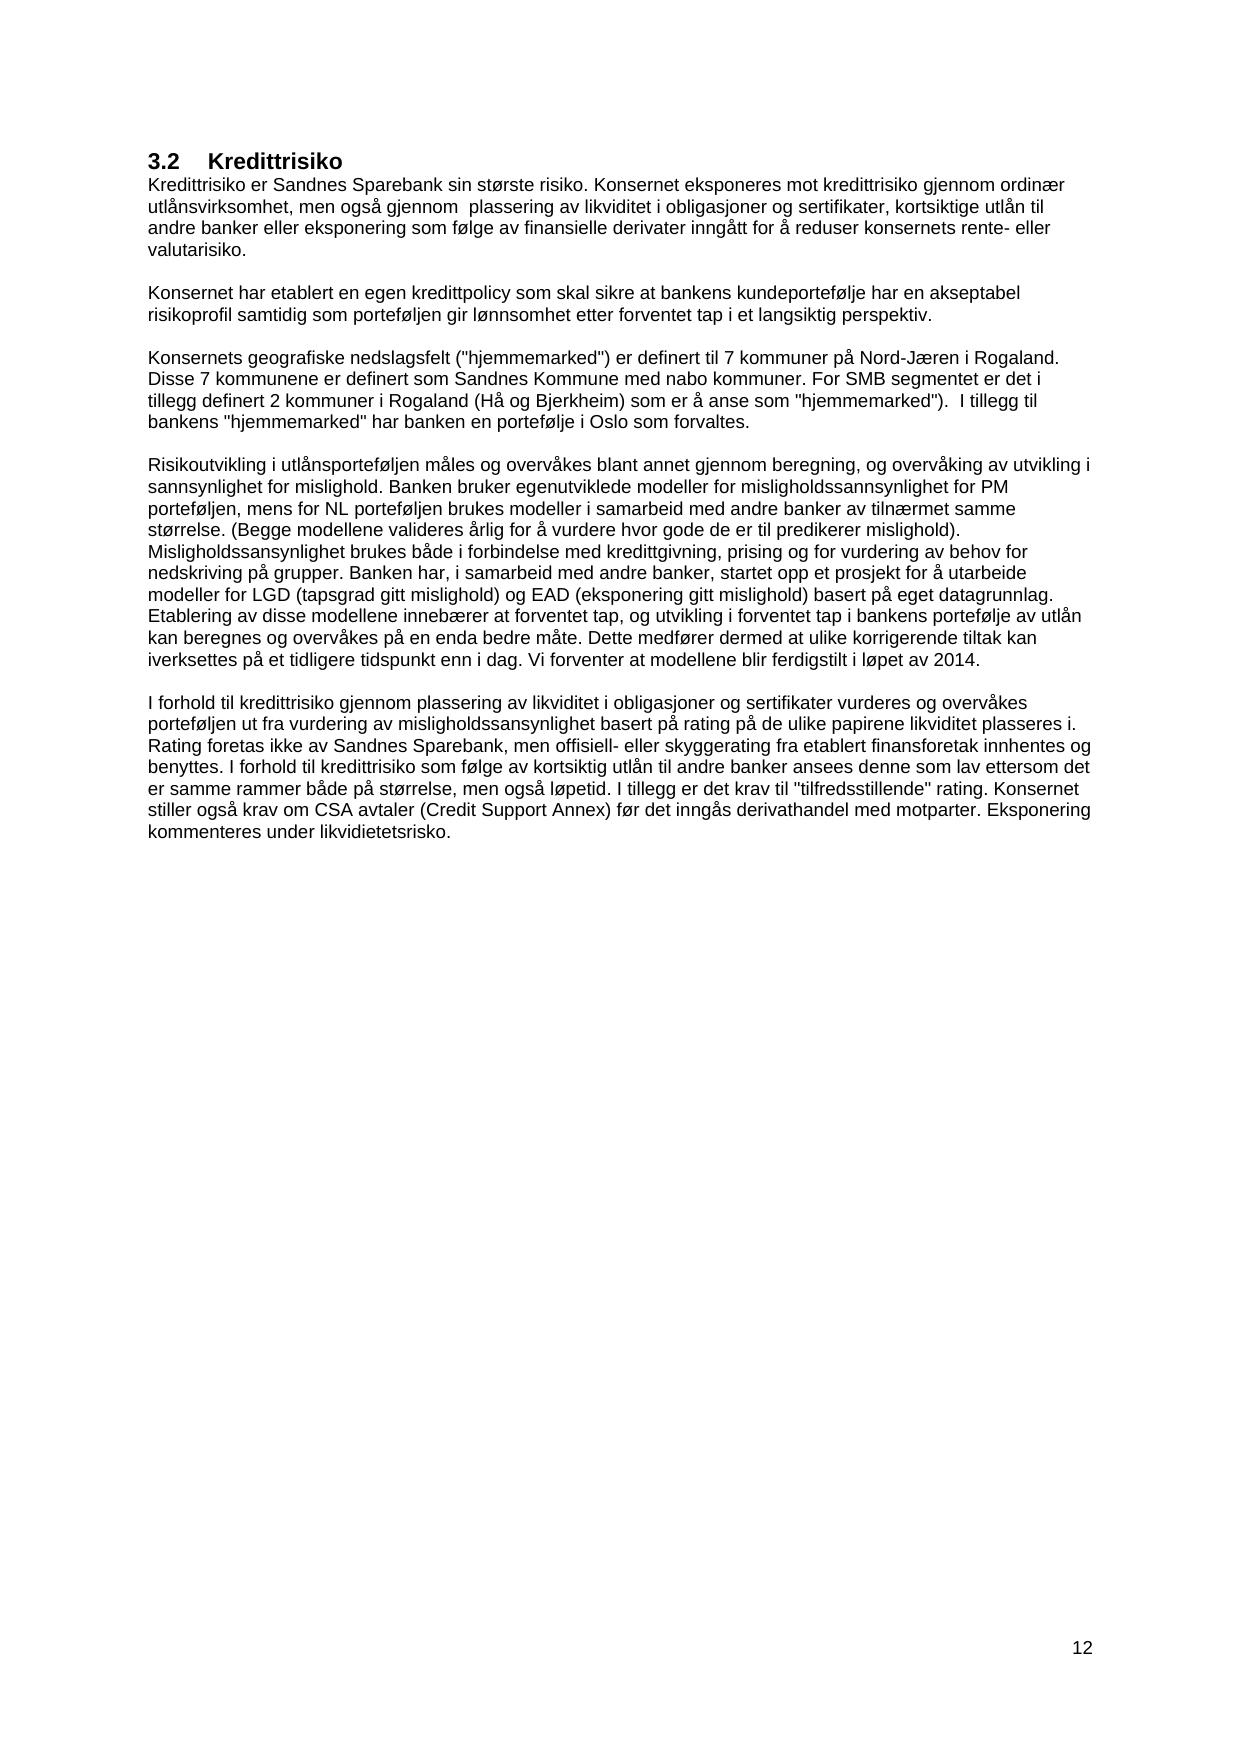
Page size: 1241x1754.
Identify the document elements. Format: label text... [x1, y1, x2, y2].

text Risikoutvikling i utlånsporteføljen måles og overvåkes blant annet gjennom beregning, og overvåking av utvikling i sannsynlighet for mislighold. Banken bruker egenutviklede modeller for misligholdssannsynlighet for PM porteføljen, mens for NL porteføljen brukes modeller i samarbeid med andre banker av tilnærmet samme størrelse. (Begge modellene valideres årlig for å vurdere hvor gode de er til predikerer mislighold). Misligholdssansynlighet brukes både i forbindelse med kredittgivning, prising og for vurdering av behov for nedskriving på grupper. Banken har, i samarbeid med andre banker, startet opp et prosjekt for å utarbeide modeller for LGD (tapsgrad gitt mislighold) og EAD (eksponering gitt mislighold) basert på eget datagrunnlag. Etablering av disse modellene innebærer at forventet tap, og utvikling i forventet tap i bankens portefølje av utlån kan beregnes og overvåkes på en enda bedre måte. Dette medfører dermed at ulike korrigerende tiltak kan iverksettes på et tidligere tidspunkt enn i dag. Vi forventer at modellene blir ferdigstilt i løpet av 2014. [148, 454, 1093, 670]
text I forhold til kredittrisiko gjennom plassering av likviditet i obligasjoner og sertifikater vurderes og overvåkes porteføljen ut fra vurdering av misligholdssansynlighet basert på rating på de ulike papirene likviditet plasseres i. Rating foretas ikke av Sandnes Sparebank, men offisiell- eller skyggerating fra etablert finansforetak innhentes og benyttes. I forhold til kredittrisiko som følge av kortsiktig utlån til andre banker ansees denne som lav ettersom det er samme rammer både på størrelse, men også løpetid. I tillegg er det krav til "tilfredsstillende" rating. Konsernet stiller også krav om CSA avtaler (Credit Support Annex) før det inngås derivathandel med motparter. Eksponering kommenteres under likvidietetsrisko. [148, 691, 1093, 842]
text Konsernet har etablert en egen kredittpolicy som skal sikre at bankens kundeportefølje har en akseptabel risikoprofil samtidig som porteføljen gir lønnsomhet etter forventet tap i et langsiktig perspektiv. [148, 282, 1093, 325]
text Konsernets geografiske nedslagsfelt ("hjemmemarked") er definert til 7 kommuner på Nord-Jæren i Rogaland. Disse 7 kommunene er definert som Sandnes Kommune med nabo kommuner. For SMB segmentet er det i tillegg definert 2 kommuner i Rogaland (Hå og Bjerkheim) som er å anse som "hjemmemarked"). I tillegg til bankens "hjemmemarked" har banken en portefølje i Oslo som forvaltes. [148, 346, 1093, 433]
subtitle Kredittrisiko [148, 148, 1093, 174]
text Kredittrisiko er Sandnes Sparebank sin største risiko. Konsernet eksponeres mot kredittrisiko gjennom ordinær utlånsvirksomhet, men også gjennom plassering av likviditet i obligasjoner og sertifikater, kortsiktige utlån til andre banker eller eksponering som følge av finansielle derivater inngått for å reduser konsernets rente- eller valutarisiko. [148, 174, 1093, 260]
